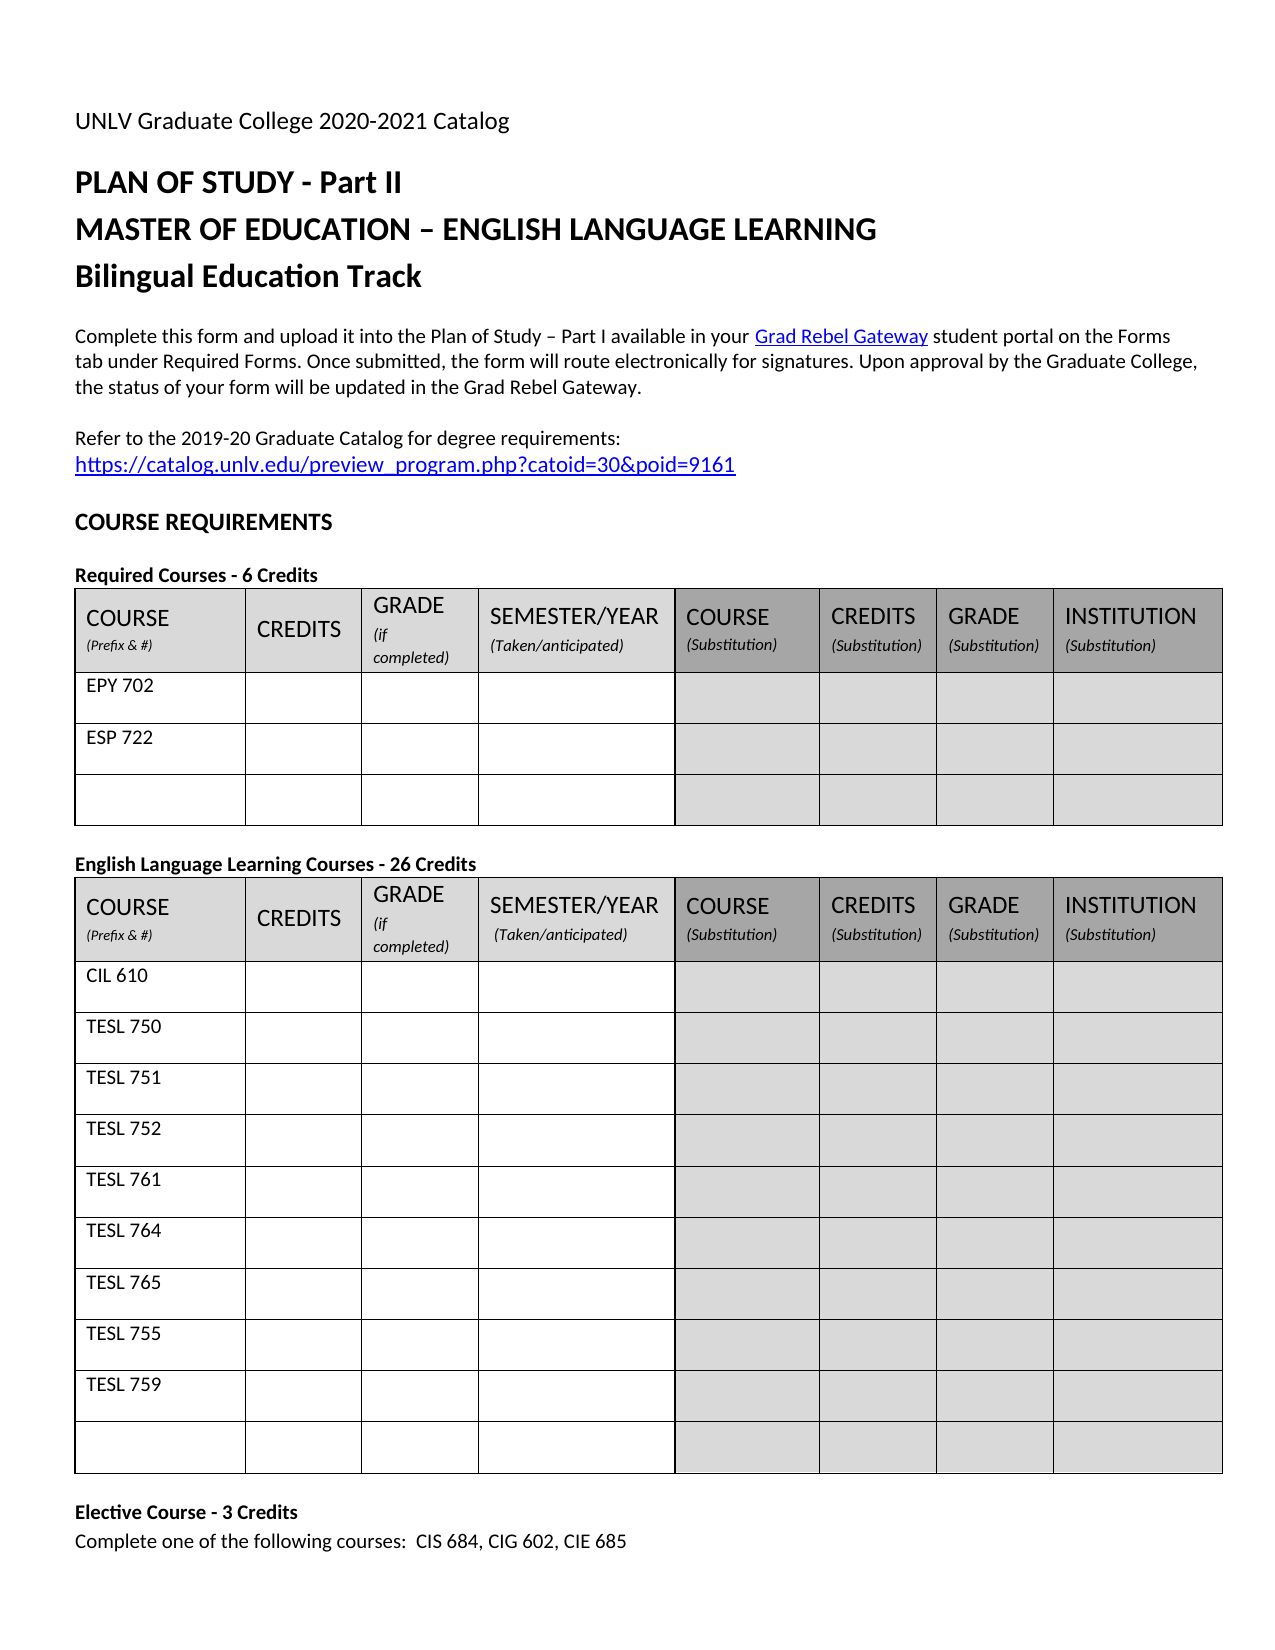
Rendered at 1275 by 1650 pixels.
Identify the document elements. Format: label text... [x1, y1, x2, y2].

table_cell [362, 1269, 478, 1319]
table_cell [1054, 1013, 1222, 1063]
table_cell [820, 1167, 936, 1217]
table_cell [1054, 1269, 1222, 1319]
table_cell [246, 1167, 361, 1217]
table_cell [246, 1269, 361, 1319]
table_cell [246, 1218, 361, 1268]
table_cell [479, 1115, 674, 1166]
table_cell [246, 673, 361, 723]
table_cell [479, 1218, 674, 1268]
table_cell [1054, 1115, 1222, 1166]
table_cell [937, 1218, 1053, 1268]
table_cell [479, 1167, 674, 1217]
table_cell [1054, 1320, 1222, 1370]
text Complete this form and upload it into the Plan of Study – Part I available in your Grad Rebel Gateway student portal on the Forms tab under Required Forms. Once submitted, the form will route electronically for signatures. Upon approval by the Graduate College, the status of your form will be updated in the Grad Rebel Gateway. [75, 323, 1200, 399]
table_cell [362, 1064, 478, 1114]
table_cell TESL 759 [76, 1371, 245, 1421]
table_cell [1054, 775, 1222, 825]
table_cell [479, 1013, 674, 1063]
text PLAN OF STUDY - Part II [75, 161, 1200, 202]
table_cell [820, 775, 936, 825]
table_cell TESL 765 [76, 1269, 245, 1319]
table_header COURSE (Prefix & #) [76, 878, 245, 961]
table_cell [479, 1422, 674, 1472]
table_cell [246, 1064, 361, 1114]
table_cell [76, 1422, 245, 1472]
table_header CREDITS (Substitution) [820, 589, 936, 672]
table_cell [676, 1371, 819, 1421]
text UNLV Graduate College 2020-2021 Catalog [75, 105, 1200, 136]
table_cell TESL 755 [76, 1320, 245, 1370]
table_cell [246, 775, 361, 825]
table_cell [1054, 1167, 1222, 1217]
table_cell [820, 1320, 936, 1370]
table_cell [479, 775, 674, 825]
table_cell [479, 1064, 674, 1114]
table_cell [676, 1269, 819, 1319]
table_cell ESP 722 [76, 724, 245, 774]
table_cell [362, 1371, 478, 1421]
table_cell [676, 673, 819, 723]
table_header INSTITUTION (Substitution) [1054, 878, 1222, 961]
table_cell [820, 1064, 936, 1114]
table_header COURSE (Substitution) [676, 589, 819, 672]
table_cell [937, 1371, 1053, 1421]
table_cell [937, 1422, 1053, 1472]
table_cell [676, 775, 819, 825]
table_header GRADE (if completed) [362, 878, 478, 961]
table_header COURSE (Substitution) [676, 878, 819, 961]
table_header CREDITS (Substitution) [820, 878, 936, 961]
text MASTER OF EDUCATION – ENGLISH LANGUAGE LEARNING [75, 208, 1200, 248]
text Required Courses - 6 Credits [75, 562, 1200, 588]
table_header SEMESTER/YEAR (Taken/anticipated) [479, 878, 674, 961]
table_cell [1054, 724, 1222, 774]
table_cell [676, 1064, 819, 1114]
table_cell [937, 673, 1053, 723]
table_cell [1054, 1218, 1222, 1268]
table_cell [362, 1115, 478, 1166]
table_header GRADE (Substitution) [937, 589, 1053, 672]
table_cell [676, 1422, 819, 1472]
table_cell [1054, 962, 1222, 1012]
table_cell [246, 724, 361, 774]
table_cell [820, 1218, 936, 1268]
table_cell [362, 1218, 478, 1268]
table_cell [246, 962, 361, 1012]
table_cell TESL 761 [76, 1167, 245, 1217]
table_cell [479, 962, 674, 1012]
table_cell [479, 1320, 674, 1370]
table_cell TESL 764 [76, 1218, 245, 1268]
table_cell [937, 1269, 1053, 1319]
table_cell [676, 1013, 819, 1063]
table_cell [937, 1064, 1053, 1114]
text English Language Learning Courses - 26 Credits [75, 852, 1200, 877]
table_cell [1054, 1371, 1222, 1421]
table_cell [362, 1320, 478, 1370]
text COURSE REQUIREMENTS [75, 506, 1200, 537]
table_cell [362, 1422, 478, 1472]
table_cell [937, 1167, 1053, 1217]
table_cell [937, 962, 1053, 1012]
table_cell EPY 702 [76, 673, 245, 723]
table_cell [246, 1422, 361, 1472]
table_cell [479, 724, 674, 774]
table_cell [937, 1013, 1053, 1063]
table_cell [362, 775, 478, 825]
table_cell [676, 1218, 819, 1268]
table_cell [76, 775, 245, 825]
text Elective Course - 3 Credits [75, 1499, 1200, 1524]
table_header SEMESTER/YEAR (Taken/anticipated) [479, 589, 674, 672]
table_cell CIL 610 [76, 962, 245, 1012]
table_cell [1054, 1422, 1222, 1472]
table_cell [937, 1115, 1053, 1166]
table_cell [246, 1371, 361, 1421]
table_cell [479, 1269, 674, 1319]
table_cell [479, 1371, 674, 1421]
table_cell [937, 775, 1053, 825]
table_cell [362, 962, 478, 1012]
table_cell TESL 750 [76, 1013, 245, 1063]
table_header GRADE (if completed) [362, 589, 478, 672]
table_cell [362, 1167, 478, 1217]
table_header INSTITUTION (Substitution) [1054, 589, 1222, 672]
table_cell [676, 1320, 819, 1370]
text Bilingual Education Track [75, 254, 1200, 295]
table_cell [820, 1269, 936, 1319]
table_cell [1054, 1064, 1222, 1114]
table_cell [820, 1115, 936, 1166]
text Complete one of the following courses: CIS 684, CIG 602, CIE 685 [75, 1528, 1200, 1553]
table_cell [1054, 673, 1222, 723]
table_cell TESL 752 [76, 1115, 245, 1166]
table_cell [362, 724, 478, 774]
table_cell [820, 962, 936, 1012]
text Refer to the 2019-20 Graduate Catalog for degree requirements: [75, 425, 1200, 450]
table_cell [937, 1320, 1053, 1370]
table_cell [479, 673, 674, 723]
table_cell TESL 751 [76, 1064, 245, 1114]
table_cell [362, 673, 478, 723]
table_header COURSE (Prefix & #) [76, 589, 245, 672]
table_cell [246, 1115, 361, 1166]
table_cell [820, 1371, 936, 1421]
table_cell [676, 1115, 819, 1166]
table_cell [246, 1013, 361, 1063]
table_cell [362, 1013, 478, 1063]
table_header CREDITS [246, 878, 361, 961]
text https://catalog.unlv.edu/preview_program.php?catoid=30&poid=9161 [75, 450, 1200, 478]
table_cell [937, 724, 1053, 774]
table_cell [820, 1422, 936, 1472]
table_cell [676, 724, 819, 774]
table_header GRADE (Substitution) [937, 878, 1053, 961]
table_header CREDITS [246, 589, 361, 672]
table_cell [820, 724, 936, 774]
table_cell [820, 673, 936, 723]
table_cell [676, 962, 819, 1012]
table_cell [820, 1013, 936, 1063]
table_cell [246, 1320, 361, 1370]
table_cell [676, 1167, 819, 1217]
